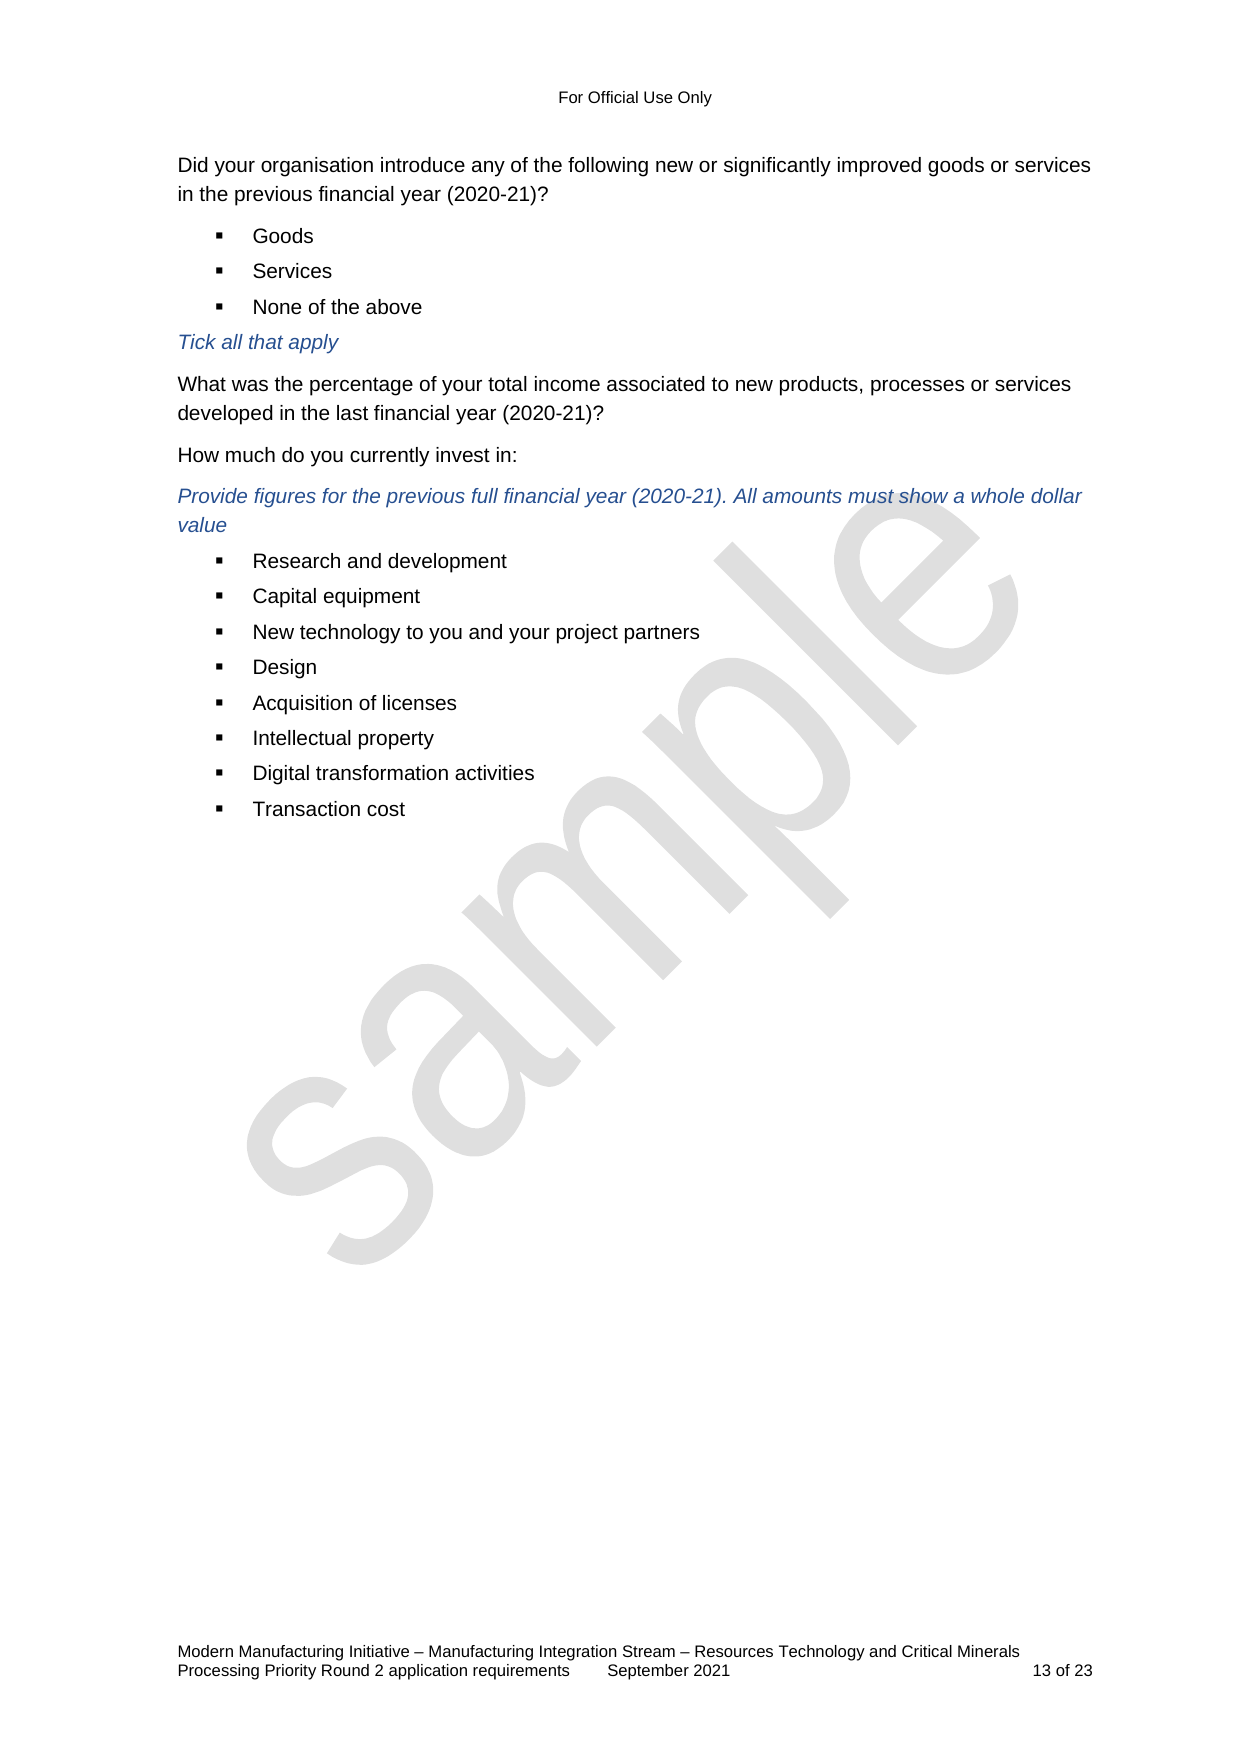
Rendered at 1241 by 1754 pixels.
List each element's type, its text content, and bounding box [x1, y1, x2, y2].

list Acquisition of licenses [214, 685, 1092, 714]
list Provide figures for the previous full financial year (2020-21). All amounts must show a whole dollar value [177, 479, 1092, 537]
list Services [214, 254, 1092, 283]
list Research and development [214, 543, 1092, 573]
list New technology to you and your project partners [214, 614, 1092, 643]
text Tick all that apply [177, 325, 1092, 354]
list Design [214, 650, 1092, 679]
list Intellectual property [214, 721, 1092, 750]
text What was the percentage of your total income associated to new products, processes or services developed in the last financial year (2020-21)? [177, 366, 1092, 425]
text How much do you currently invest in: [177, 437, 1092, 466]
list Transaction cost [214, 791, 1092, 821]
list None of the above [214, 289, 1092, 318]
list Capital equipment [214, 579, 1092, 608]
list Goods [214, 218, 1092, 248]
text Did your organisation introduce any of the following new or significantly improved goods or services in the previous financial year (2020-21)? [177, 148, 1092, 206]
list Digital transformation activities [214, 756, 1092, 785]
